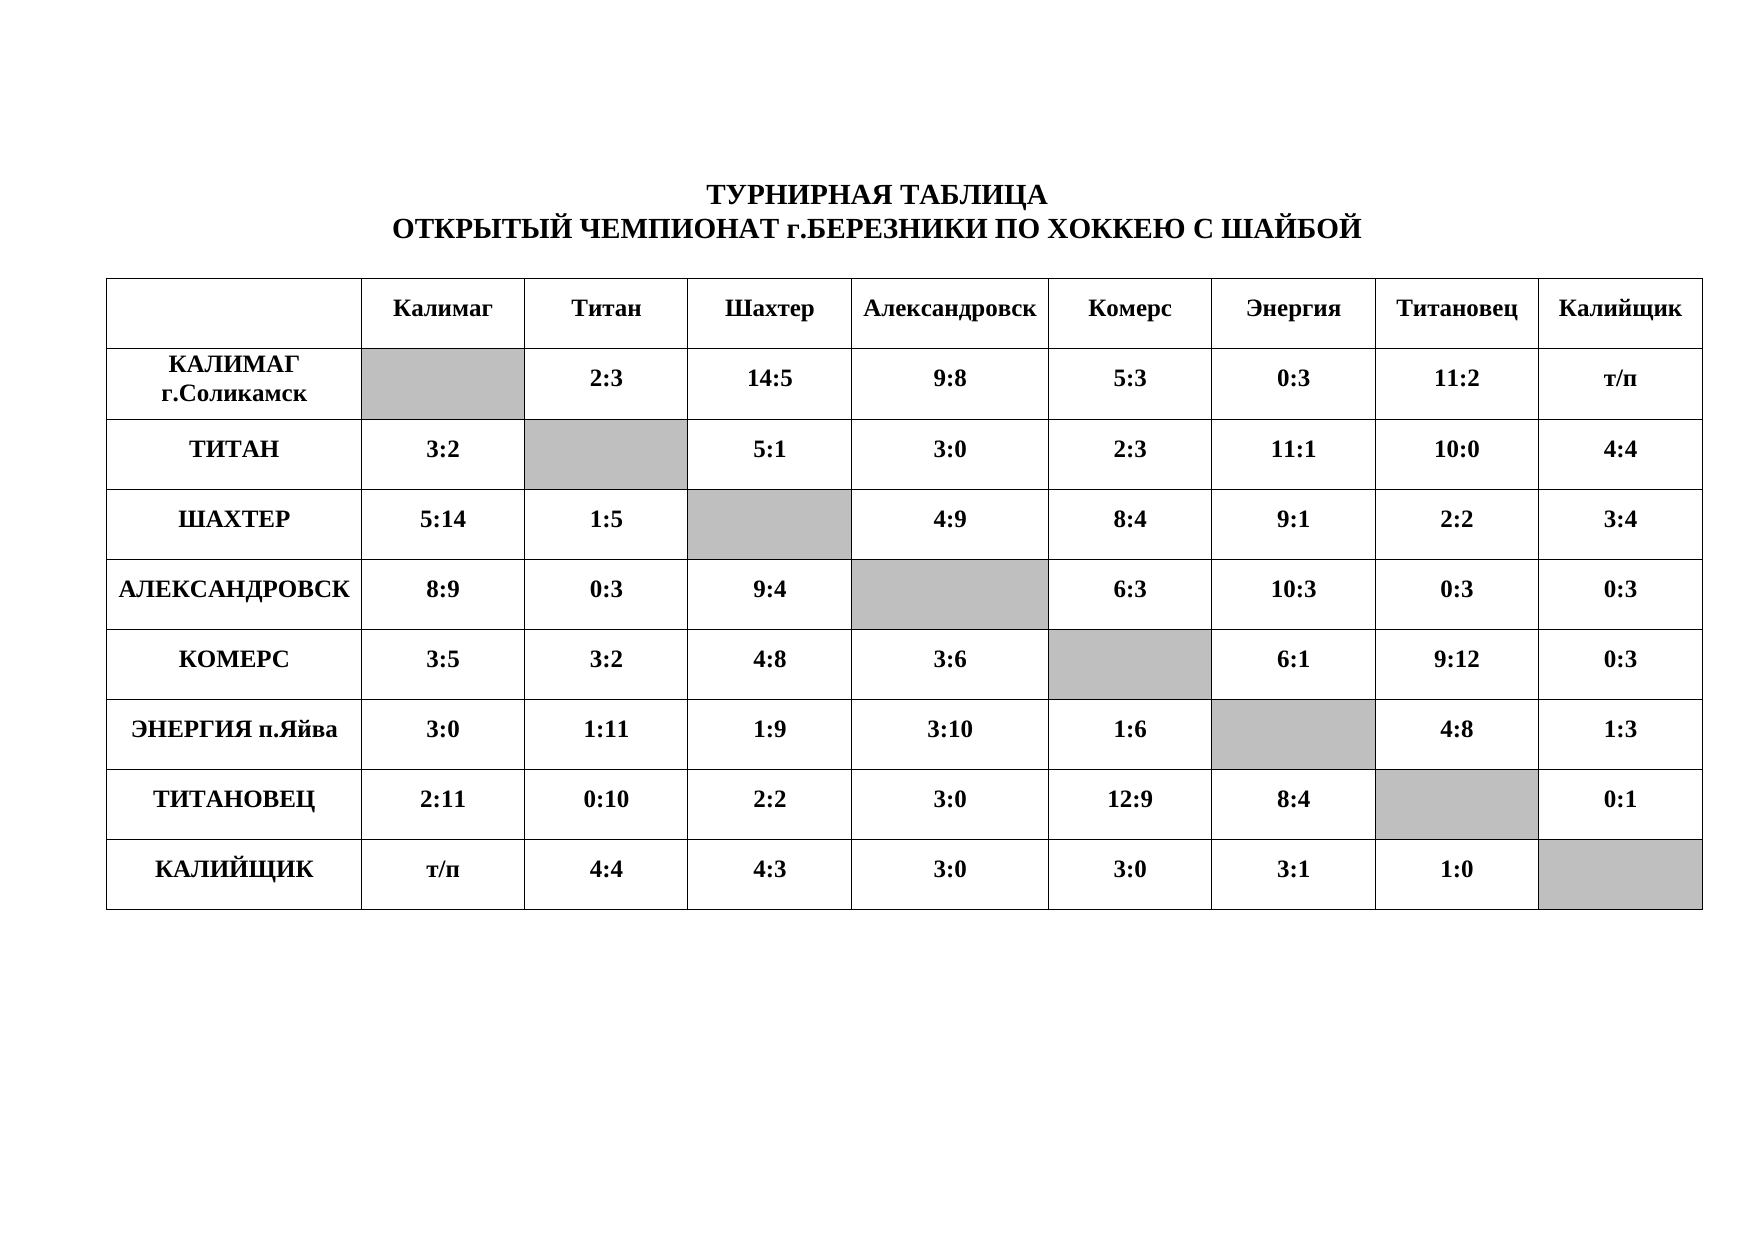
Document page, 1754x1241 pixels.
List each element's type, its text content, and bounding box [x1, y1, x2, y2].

table_cell 2:3 [525, 349, 687, 419]
table_cell 3:1 [1212, 840, 1375, 909]
table_header [107, 279, 361, 348]
table_cell КАЛИЙЩИК [107, 840, 361, 909]
table_cell [362, 349, 524, 419]
table_cell [688, 490, 851, 559]
table_cell 6:1 [1212, 630, 1375, 699]
table_cell 0:3 [1376, 560, 1538, 629]
table_cell 4:8 [1376, 700, 1538, 769]
table_cell 10:3 [1212, 560, 1375, 629]
table_cell 2:3 [1049, 420, 1211, 489]
table_cell 9:4 [688, 560, 851, 629]
table_cell 6:3 [1049, 560, 1211, 629]
table_cell [525, 420, 687, 489]
table_cell 0:3 [1539, 560, 1702, 629]
table_cell 9:12 [1376, 630, 1538, 699]
table_cell 2:11 [362, 770, 524, 839]
table_header Комерс [1049, 279, 1211, 348]
table_cell 5:1 [688, 420, 851, 489]
table_cell 3:6 [852, 630, 1048, 699]
table_cell т/п [362, 840, 524, 909]
table_cell 3:2 [362, 420, 524, 489]
table_cell 9:8 [852, 349, 1048, 419]
table_cell 14:5 [688, 349, 851, 419]
table_cell 12:9 [1049, 770, 1211, 839]
table_cell 4:4 [525, 840, 687, 909]
table_cell 2:2 [1376, 490, 1538, 559]
table_header Шахтер [688, 279, 851, 348]
table_header Калимаг [362, 279, 524, 348]
table_header Александровск [852, 279, 1048, 348]
table_cell 1:11 [525, 700, 687, 769]
table_cell 3:4 [1539, 490, 1702, 559]
table_cell 3:10 [852, 700, 1048, 769]
text ТУРНИРНАЯ ТАБЛИЦА [118, 177, 1636, 211]
table_cell [1539, 840, 1702, 909]
table_cell КОМЕРС [107, 630, 361, 699]
table_cell 1:6 [1049, 700, 1211, 769]
table_cell 0:3 [525, 560, 687, 629]
table_header Титановец [1376, 279, 1538, 348]
table_cell 3:0 [852, 840, 1048, 909]
table_header Титан [525, 279, 687, 348]
table_cell КАЛИМАГ г.Соликамск [107, 349, 361, 419]
table_header Энергия [1212, 279, 1375, 348]
table_cell ШАХТЕР [107, 490, 361, 559]
table_cell 1:0 [1376, 840, 1538, 909]
table_cell 4:8 [688, 630, 851, 699]
table_cell 11:1 [1212, 420, 1375, 489]
table_cell 3:0 [1049, 840, 1211, 909]
text ОТКРЫТЫЙ ЧЕМПИОНАТ г.БЕРЕЗНИКИ ПО ХОККЕЮ С ШАЙБОЙ [118, 211, 1636, 244]
table_cell 1:3 [1539, 700, 1702, 769]
table_cell 5:14 [362, 490, 524, 559]
table_cell 3:0 [852, 420, 1048, 489]
table_cell 1:9 [688, 700, 851, 769]
table_cell 9:1 [1212, 490, 1375, 559]
table_cell ТИТАНОВЕЦ [107, 770, 361, 839]
table_cell 8:9 [362, 560, 524, 629]
table_cell 3:0 [852, 770, 1048, 839]
table_cell 0:10 [525, 770, 687, 839]
table_cell 4:3 [688, 840, 851, 909]
table_cell 2:2 [688, 770, 851, 839]
table_cell [852, 560, 1048, 629]
table_cell 3:2 [525, 630, 687, 699]
table_header Калийщик [1539, 279, 1702, 348]
table_cell ТИТАН [107, 420, 361, 489]
table_cell 8:4 [1212, 770, 1375, 839]
table_cell АЛЕКСАНДРОВСК [107, 560, 361, 629]
table_cell 0:3 [1212, 349, 1375, 419]
table_cell 4:9 [852, 490, 1048, 559]
table_cell [1212, 700, 1375, 769]
table_cell [1049, 630, 1211, 699]
table_cell 10:0 [1376, 420, 1538, 489]
table_cell 4:4 [1539, 420, 1702, 489]
table_cell 3:5 [362, 630, 524, 699]
table_cell [1376, 770, 1538, 839]
table_cell 0:3 [1539, 630, 1702, 699]
table_cell 3:0 [362, 700, 524, 769]
table_cell т/п [1539, 349, 1702, 419]
table_cell 1:5 [525, 490, 687, 559]
table_cell 0:1 [1539, 770, 1702, 839]
table_cell ЭНЕРГИЯ п.Яйва [107, 700, 361, 769]
table_cell 8:4 [1049, 490, 1211, 559]
table_cell 11:2 [1376, 349, 1538, 419]
table_cell 5:3 [1049, 349, 1211, 419]
